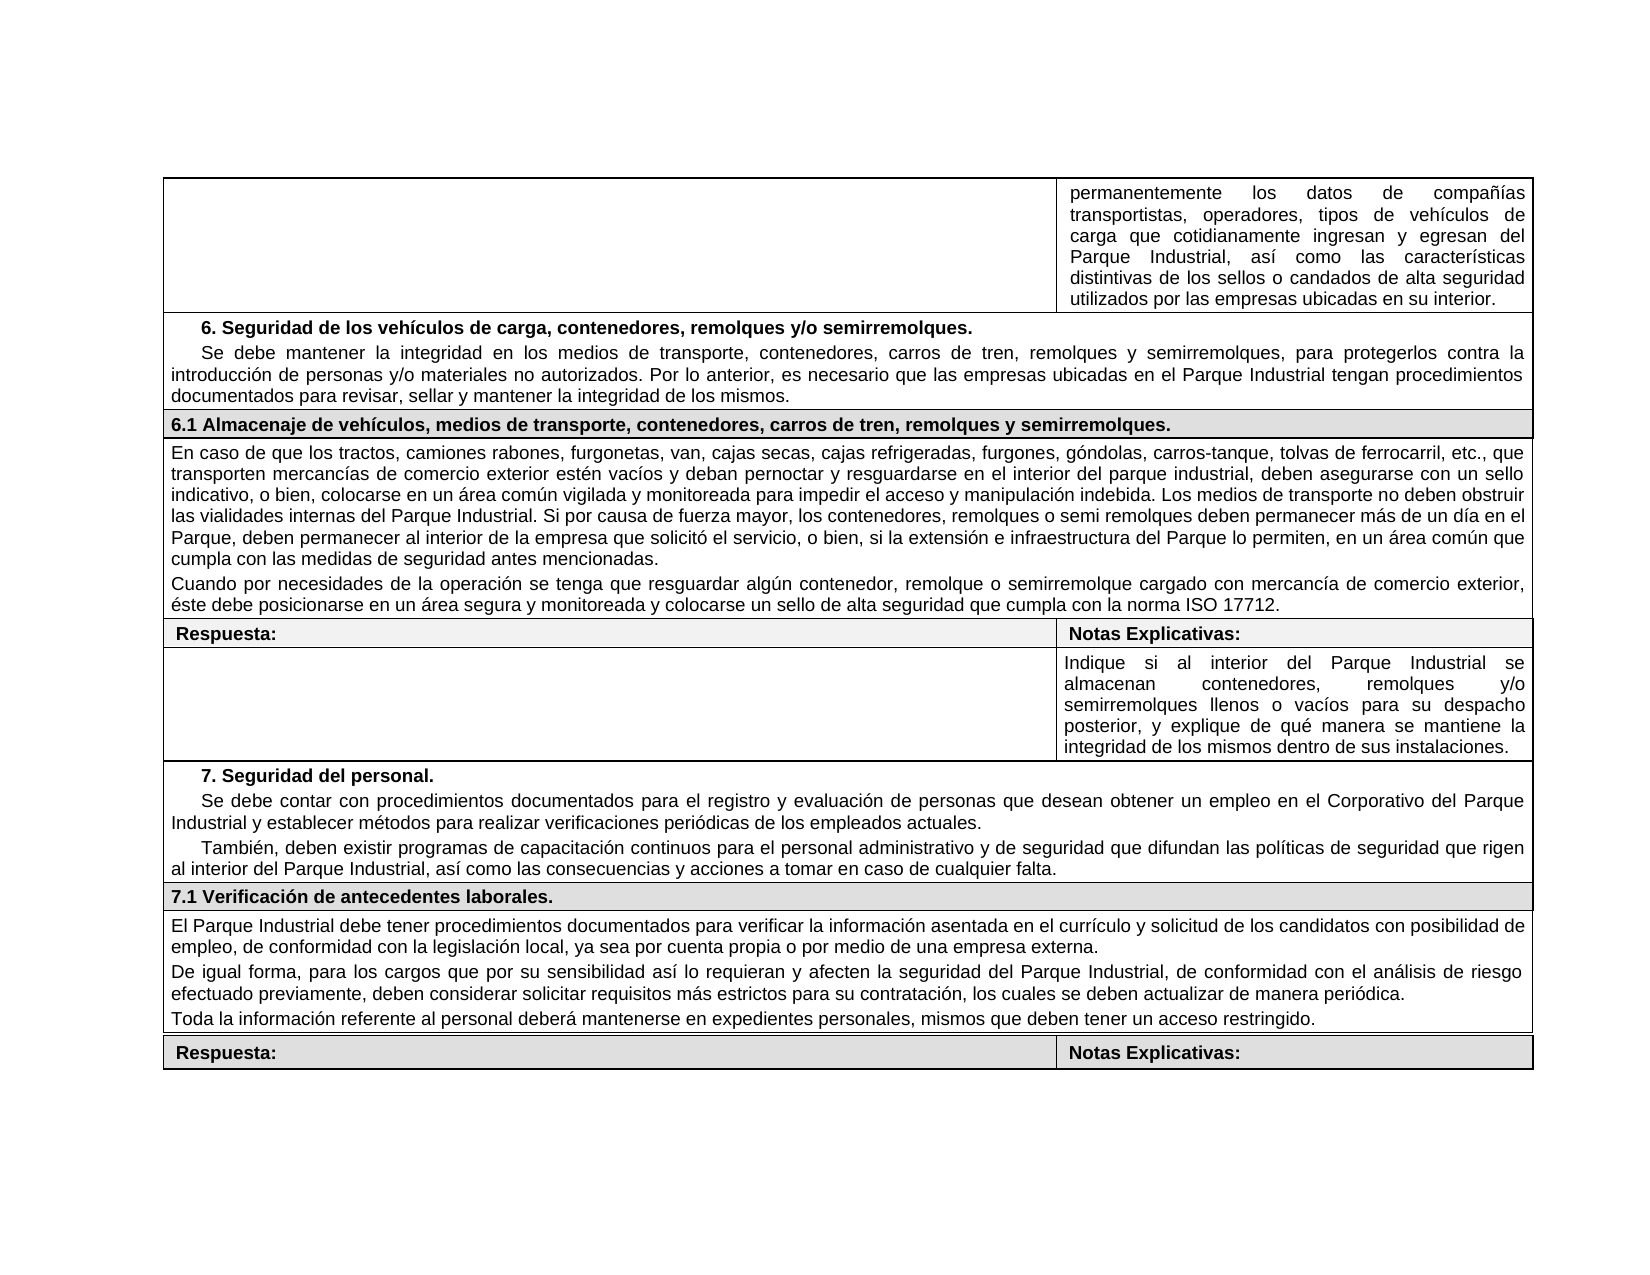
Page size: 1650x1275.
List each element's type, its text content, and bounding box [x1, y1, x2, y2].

table_cell 6. Seguridad de los vehículos de carga, contenedores, remolques y/o semirremolques. Se debe mantener la integridad en los medios de transporte, contenedores, carros de tren, remolques y semirremolques, para protegerlos contra la introducción de personas y/o materiales no autorizados. Por lo anterior, es necesario que las empresas ubicadas en el Parque Industrial tengan procedimientos documentados para revisar, sellar y mantener la integridad de los mismos. [164, 313, 1532, 408]
table_cell [164, 179, 1056, 312]
table_header Notas Explicativas: [1057, 1036, 1532, 1068]
table_cell Indique si al interior del Parque Industrial se almacenan contenedores, remolques y/o semirremolques llenos o vacíos para su despacho posterior, y explique de qué manera se mantiene la integridad de los mismos dentro de sus instalaciones. [1057, 648, 1532, 760]
table_header Respuesta: [164, 1036, 1056, 1068]
table_cell En caso de que los tractos, camiones rabones, furgonetas, van, cajas secas, cajas refrigeradas, furgones, góndolas, carros-tanque, tolvas de ferrocarril, etc., que transporten mercancías de comercio exterior estén vacíos y deban pernoctar y resguardarse en el interior del parque industrial, deben asegurarse con un sello indicativo, o bien, colocarse en un área común vigilada y monitoreada para impedir el acceso y manipulación indebida. Los medios de transporte no deben obstruir las vialidades internas del Parque Industrial. Si por causa de fuerza mayor, los contenedores, remolques o semi remolques deben permanecer más de un día en el Parque, deben permanecer al interior de la empresa que solicitó el servicio, o bien, si la extensión e infraestructura del Parque lo permiten, en un área común que cumpla con las medidas de seguridad antes mencionadas. Cuando por necesidades de la operación se tenga que resguardar algún contenedor, remolque o semirremolque cargado con mercancía de comercio exterior, éste debe posicionarse en un área segura y monitoreada y colocarse un sello de alta seguridad que cumpla con la norma ISO 17712. [164, 439, 1532, 618]
table_cell Respuesta: [164, 619, 1056, 646]
table_cell 6.1 Almacenaje de vehículos, medios de transporte, contenedores, carros de tren, remolques y semirremolques. [164, 410, 1532, 437]
table_cell 7.1 Verificación de antecedentes laborales. [164, 883, 1532, 910]
table_cell [164, 648, 1056, 760]
table_cell El Parque Industrial debe tener procedimientos documentados para verificar la información asentada en el currículo y solicitud de los candidatos con posibilidad de empleo, de conformidad con la legislación local, ya sea por cuenta propia o por medio de una empresa externa. De igual forma, para los cargos que por su sensibilidad así lo requieran y afecten la seguridad del Parque Industrial, de conformidad con el análisis de riesgo efectuado previamente, deben considerar solicitar requisitos más estrictos para su contratación, los cuales se deben actualizar de manera periódica. Toda la información referente al personal deberá mantenerse en expedientes personales, mismos que deben tener un acceso restringido. [164, 911, 1532, 1032]
table_cell Notas Explicativas: [1057, 619, 1532, 646]
table_cell 7. Seguridad del personal. Se debe contar con procedimientos documentados para el registro y evaluación de personas que desean obtener un empleo en el Corporativo del Parque Industrial y establecer métodos para realizar verificaciones periódicas de los empleados actuales. También, deben existir programas de capacitación continuos para el personal administrativo y de seguridad que difundan las políticas de seguridad que rigen al interior del Parque Industrial, así como las consecuencias y acciones a tomar en caso de cualquier falta. [164, 762, 1532, 882]
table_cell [1057, 179, 1532, 312]
